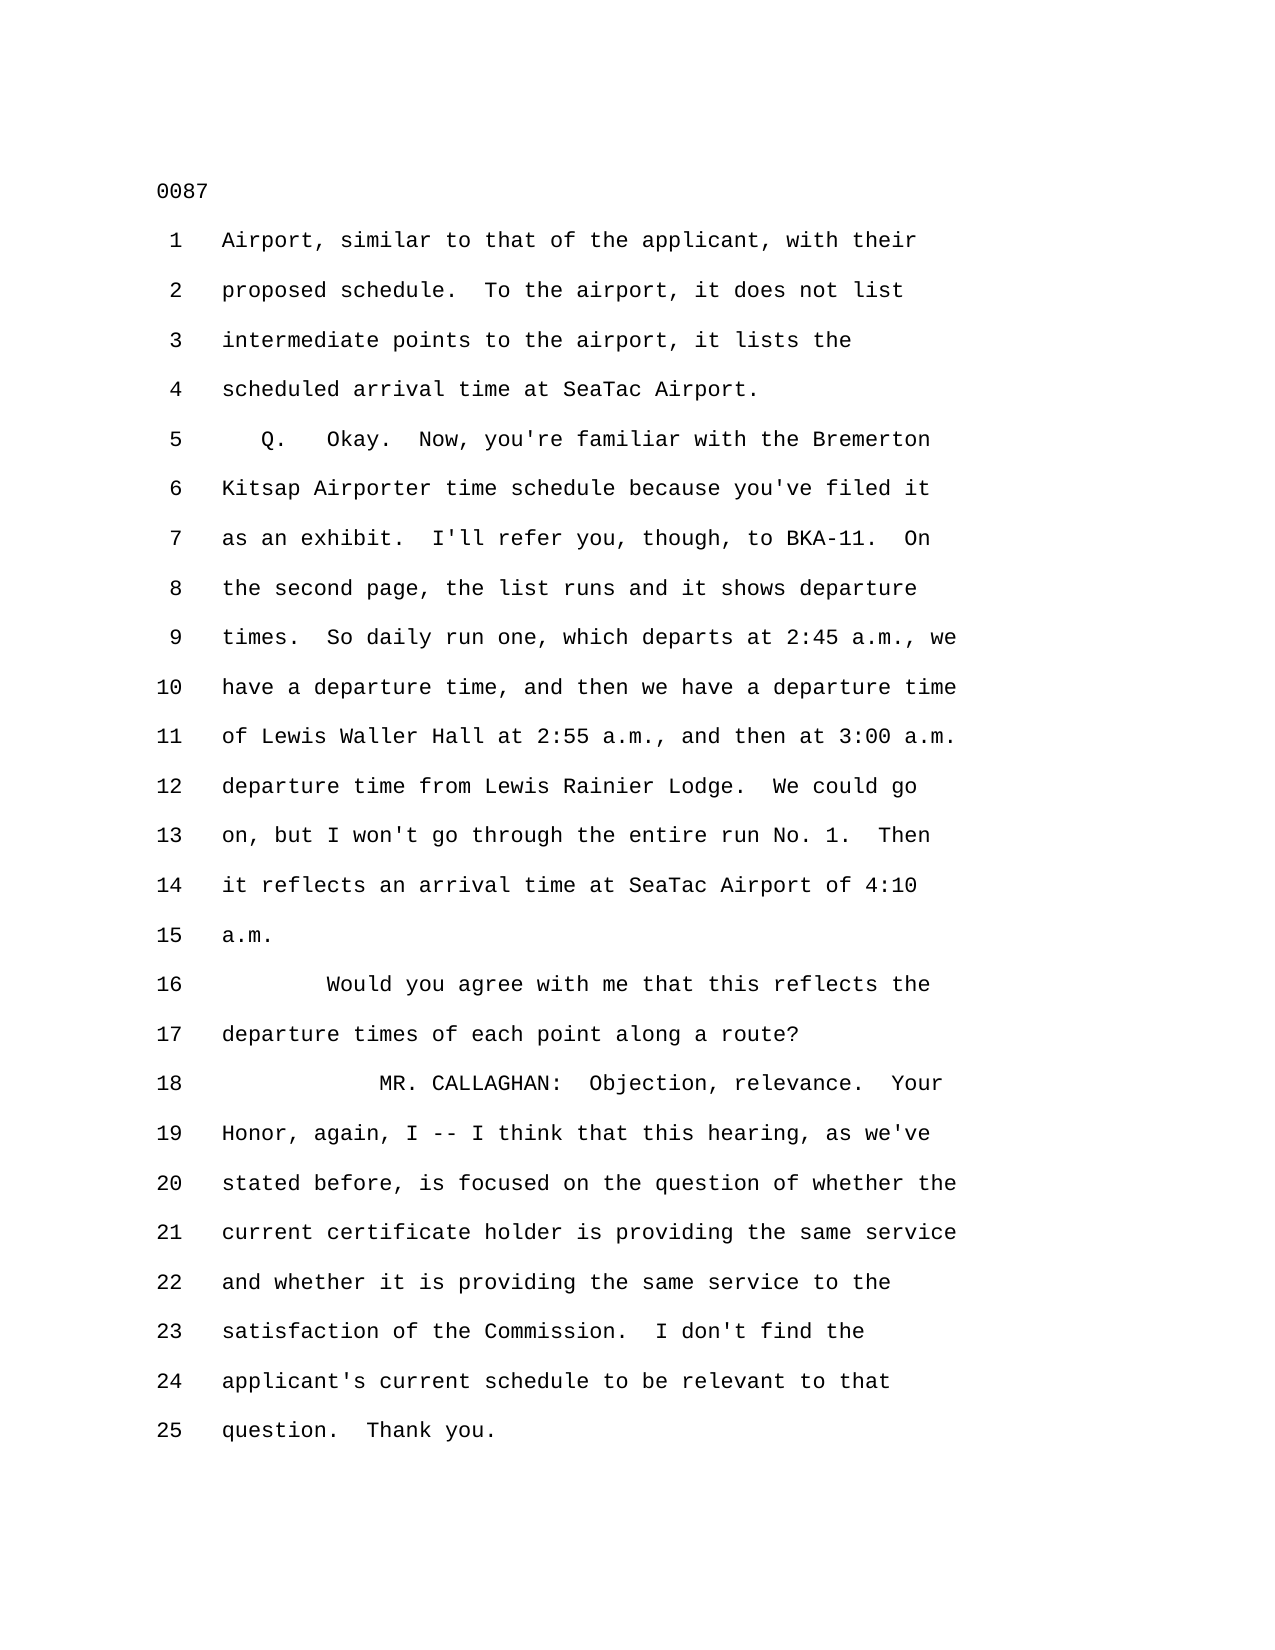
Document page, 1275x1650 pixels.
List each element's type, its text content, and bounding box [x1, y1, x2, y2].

text 16 Would you agree with me that this reflects the [156, 973, 1119, 998]
text 10 have a departure time, and then we have a departure time [156, 676, 1119, 701]
text 17 departure times of each point along a route? [156, 1023, 1119, 1048]
text 12 departure time from Lewis Rainier Lodge. We could go [156, 775, 1119, 800]
text 21 current certificate holder is providing the same service [156, 1221, 1119, 1246]
text 22 and whether it is providing the same service to the [156, 1271, 1119, 1296]
text 15 a.m. [156, 924, 1119, 948]
text 11 of Lewis Waller Hall at 2:55 a.m., and then at 3:00 a.m. [156, 725, 1119, 750]
text 14 it reflects an arrival time at SeaTac Airport of 4:10 [156, 874, 1119, 899]
text 20 stated before, is focused on the question of whether the [156, 1172, 1119, 1196]
text 1 Airport, similar to that of the applicant, with their [156, 229, 1119, 254]
text 19 Honor, again, I -- I think that this hearing, as we've [156, 1122, 1119, 1147]
text 18 MR. CALLAGHAN: Objection, relevance. Your [156, 1072, 1119, 1097]
text 3 intermediate points to the airport, it lists the [156, 329, 1119, 353]
text 6 Kitsap Airporter time schedule because you've filed it [156, 477, 1119, 502]
text 9 times. So daily run one, which departs at 2:45 a.m., we [156, 626, 1119, 651]
text 2 proposed schedule. To the airport, it does not list [156, 279, 1119, 304]
text 7 as an exhibit. I'll refer you, though, to BKA-11. On [156, 527, 1119, 552]
text 8 the second page, the list runs and it shows departure [156, 577, 1119, 601]
text 0087 [156, 180, 1119, 205]
text 5 Q. Okay. Now, you're familiar with the Bremerton [156, 428, 1119, 453]
text 25 question. Thank you. [156, 1419, 1119, 1444]
text 23 satisfaction of the Commission. I don't find the [156, 1320, 1119, 1345]
text 24 applicant's current schedule to be relevant to that [156, 1370, 1119, 1395]
text 4 scheduled arrival time at SeaTac Airport. [156, 378, 1119, 403]
text 13 on, but I won't go through the entire run No. 1. Then [156, 824, 1119, 849]
